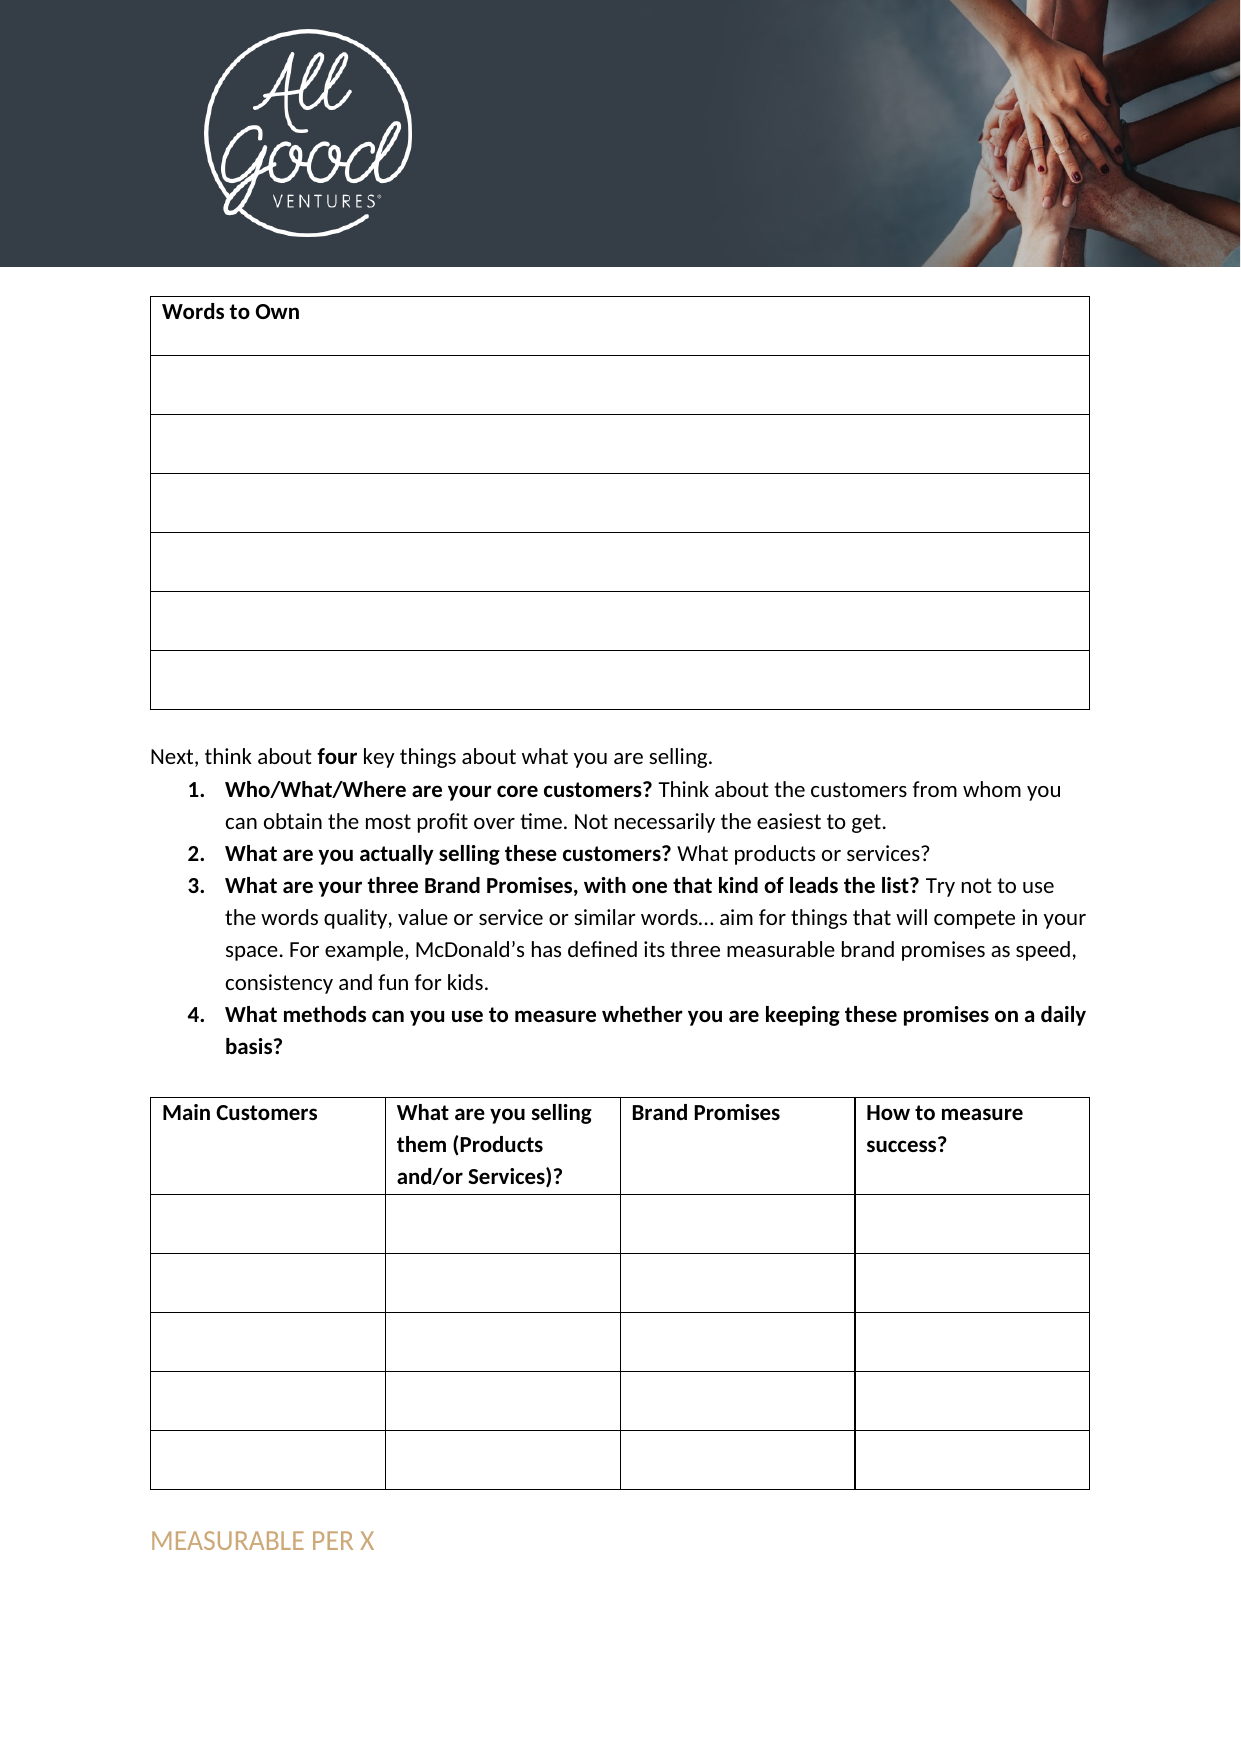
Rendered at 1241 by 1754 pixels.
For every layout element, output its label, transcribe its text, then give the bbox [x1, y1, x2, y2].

table_cell [151, 1431, 385, 1489]
table_header How to measure success? [856, 1098, 1089, 1194]
list What are you actually selling these customers? What products or services? [187, 839, 1090, 867]
table_cell [621, 1254, 854, 1312]
list What methods can you use to measure whether you are keeping these promises on a daily basis? [187, 1000, 1090, 1060]
table_cell [386, 1372, 620, 1430]
table_cell [151, 592, 1089, 650]
table_cell [151, 1313, 385, 1371]
list What are your three Brand Promises, with one that kind of leads the list? Try not to use the words quality, value or service or similar words… aim for things that will compete in your space. For example, McDonald’s has defined its three measurable brand promises as speed, consistency and fun for kids. [187, 871, 1090, 996]
picture [0, 0, 1241, 267]
table_header What are you selling them (Products and/or Services)? [386, 1098, 620, 1194]
table_cell [856, 1313, 1089, 1371]
table_cell [621, 1195, 854, 1253]
table_cell [856, 1372, 1089, 1430]
list Who/What/Where are your core customers? Think about the customers from whom you can obtain the most profit over time. Not necessarily the easiest to get. [187, 775, 1090, 835]
table_cell [151, 1254, 385, 1312]
table_cell [151, 1372, 385, 1430]
text MEASURABLE PER X [150, 1522, 1090, 1558]
table_cell [386, 1195, 620, 1253]
table_header Words to Own [151, 297, 1089, 355]
table_cell [621, 1313, 854, 1371]
table_cell [621, 1372, 854, 1430]
text Next, think about four key things about what you are selling. [150, 742, 1090, 771]
table_cell [151, 533, 1089, 591]
table_header Brand Promises [621, 1098, 854, 1194]
table_cell [386, 1254, 620, 1312]
table_cell [151, 415, 1089, 473]
table_cell [386, 1313, 620, 1371]
table_cell [856, 1254, 1089, 1312]
table_header Main Customers [151, 1098, 385, 1194]
table_cell [151, 356, 1089, 414]
table_cell [856, 1195, 1089, 1253]
table_cell [151, 474, 1089, 532]
table_cell [151, 651, 1089, 709]
table_cell [856, 1431, 1089, 1489]
table_cell [151, 1195, 385, 1253]
table_cell [621, 1431, 854, 1489]
table_cell [386, 1431, 620, 1489]
